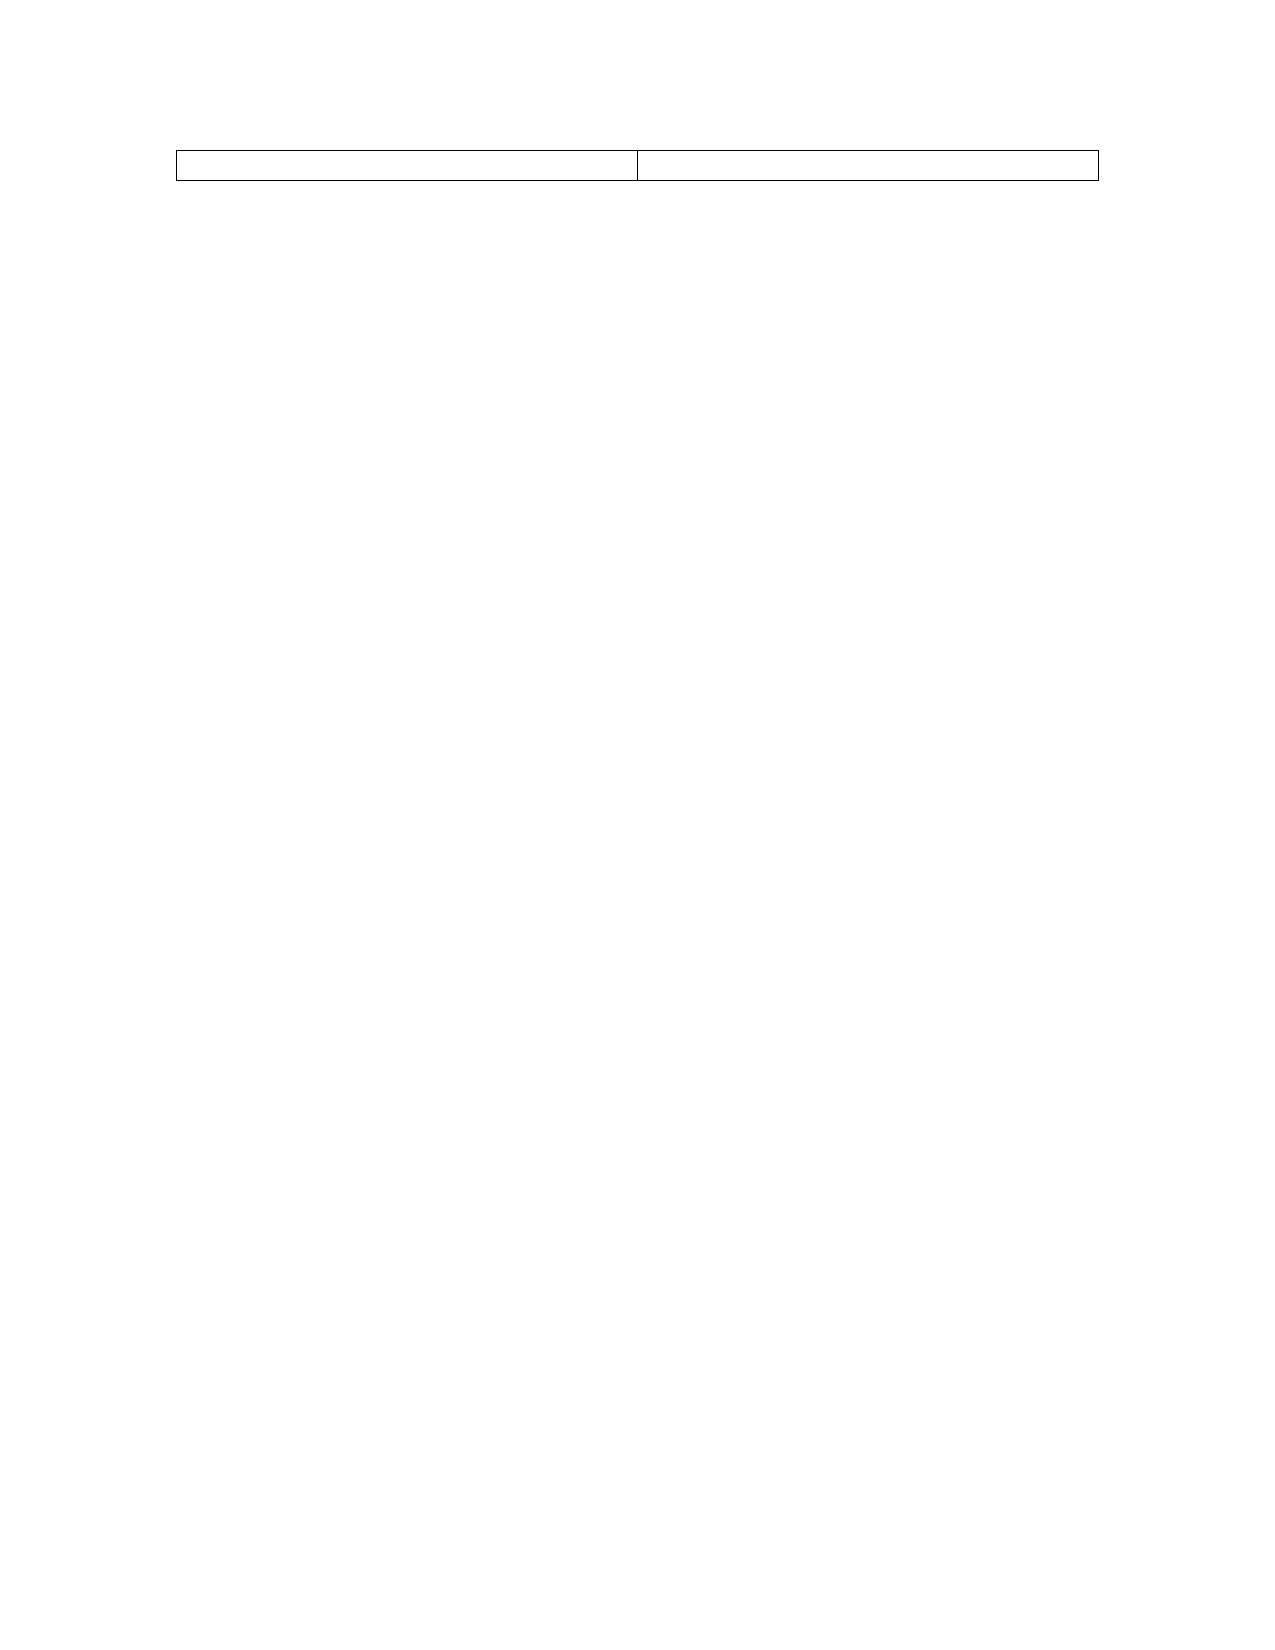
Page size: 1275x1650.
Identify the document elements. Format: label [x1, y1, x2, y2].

table_cell [638, 151, 1098, 180]
table_cell [177, 151, 637, 180]
